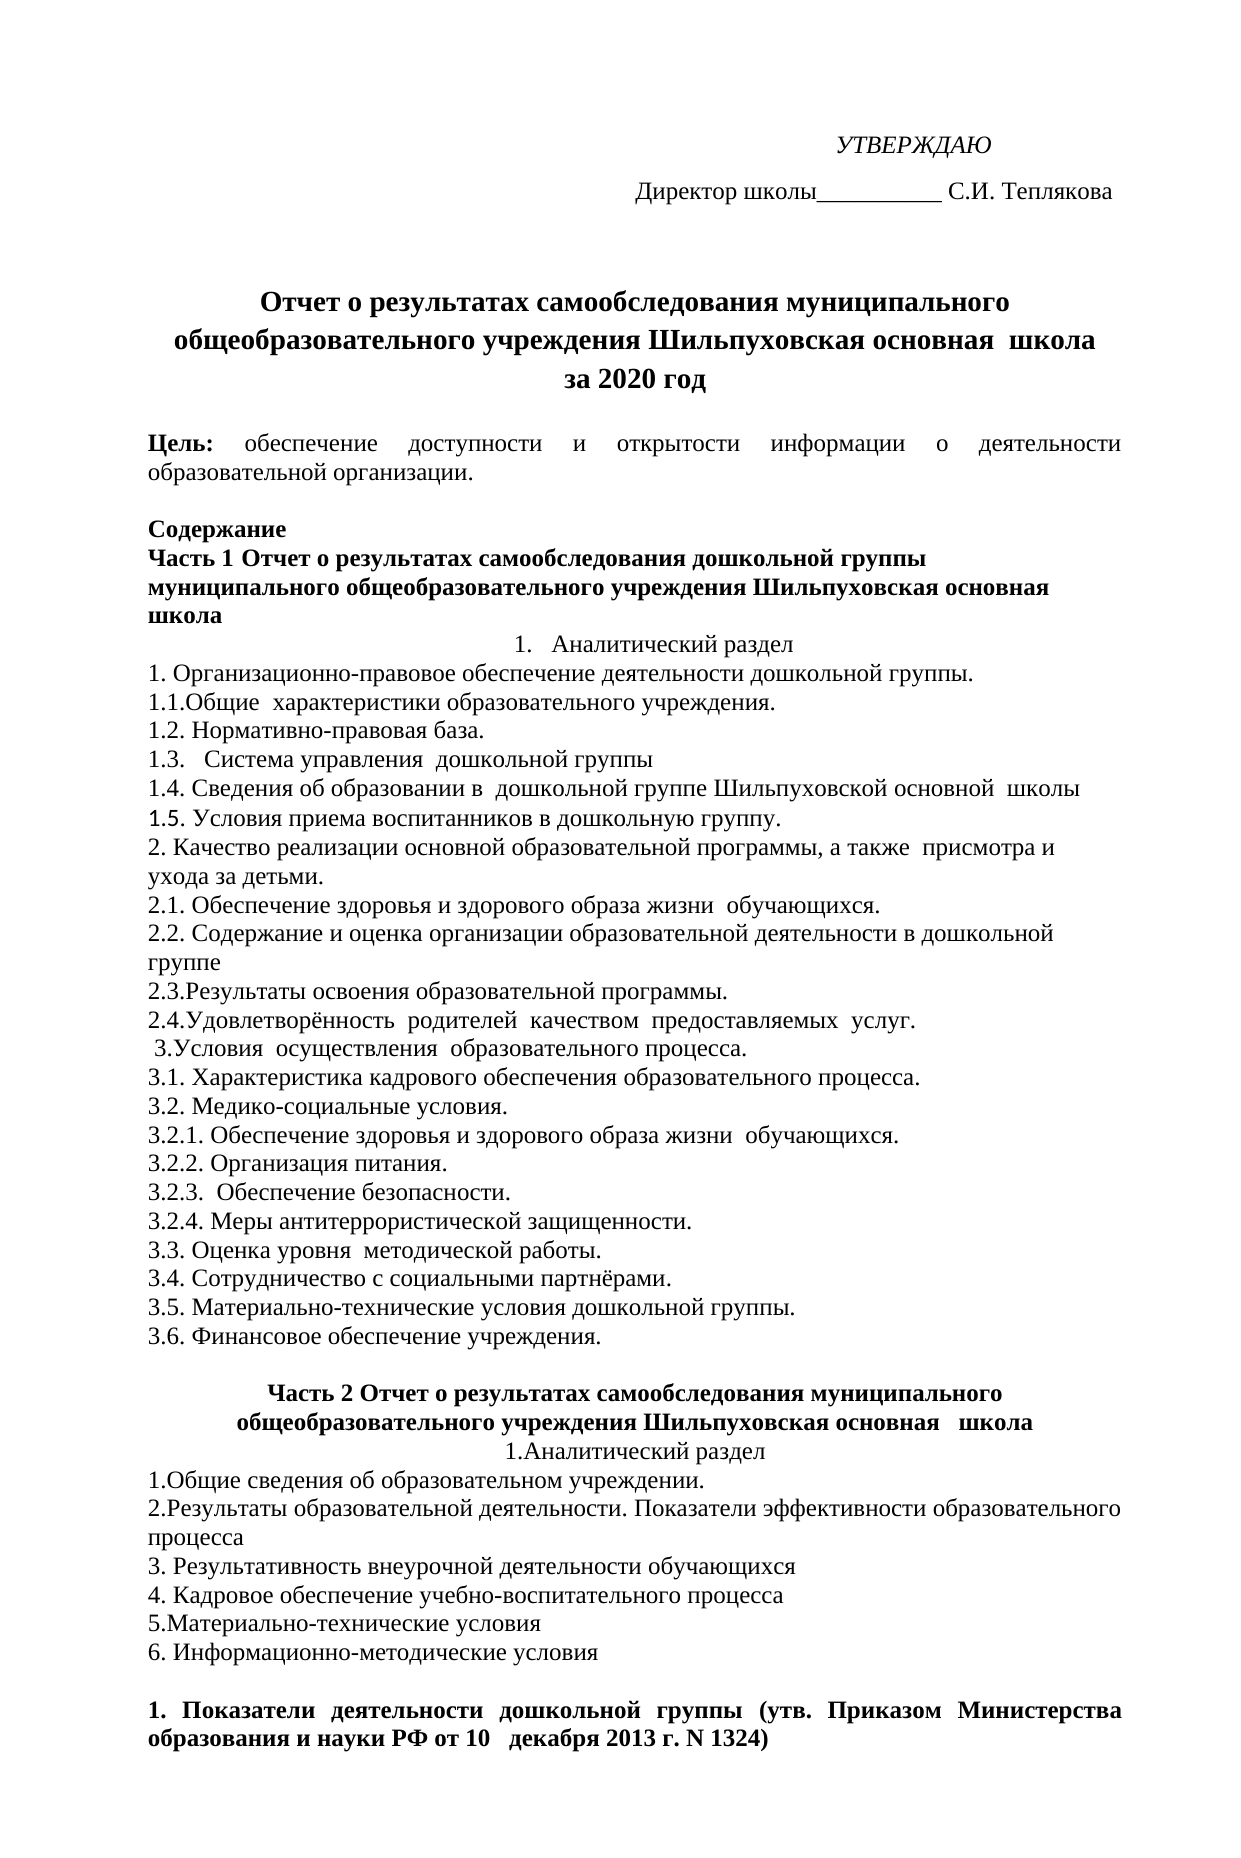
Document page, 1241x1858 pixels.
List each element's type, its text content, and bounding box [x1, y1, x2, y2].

text за 2020 год [148, 361, 1122, 394]
text 3.2.3. Обеспечение безопасности. [148, 1177, 1122, 1206]
text 1.5. Условия приема воспитанников в дошкольную группу. [148, 802, 1122, 832]
text 1.3. Система управления дошкольной группы [148, 744, 1122, 773]
text 3.2.2. Организация питания. [148, 1148, 1122, 1177]
text 1.Аналитический раздел [148, 1436, 1122, 1465]
text 1.1.Общие характеристики образовательного учреждения. [148, 687, 1122, 716]
text 4. Кадровое обеспечение учебно-воспитательного процесса [148, 1580, 1122, 1608]
text Часть 1 Отчет о результатах самообследования дошкольной группы муниципального общеобразовательного учреждения Шильпуховская основная школа [148, 543, 1122, 629]
text 3.Условия осуществления образовательного процесса. [148, 1033, 1122, 1062]
text Содержание [148, 514, 1122, 543]
text 2. Качество реализации основной образовательной программы, а также присмотра и ухода за детьми. [148, 832, 1122, 890]
text 3.1. Характеристика кадрового обеспечения образовательного процесса. [148, 1062, 1122, 1091]
text 3.3. Оценка уровня методической работы. [148, 1235, 1122, 1263]
text 6. Информационно-методические условия [148, 1637, 1122, 1666]
text 2.3.Результаты освоения образовательной программы. [148, 976, 1122, 1005]
text УТВЕРЖДАЮ [148, 131, 1122, 159]
text 1.4. Сведения об образовании в дошкольной группе Шильпуховской основной школы [148, 773, 1122, 802]
text 1. Показатели деятельности дошкольной группы (утв. Приказом Министерства образования и науки РФ от 10 декабря 2013 г. N 1324) [148, 1695, 1122, 1752]
text 3.6. Финансовое обеспечение учреждения. [148, 1321, 1122, 1350]
list Аналитический раздел [185, 629, 1122, 658]
text 1. Организационно-правовое обеспечение деятельности дошкольной группы. [148, 658, 1122, 687]
text Директор школы__________ С.И. Теплякова [148, 176, 1122, 205]
text Цель: обеспечение доступности и открытости информации о деятельности образовательной организации. [148, 428, 1122, 486]
text 3.2.1. Обеспечение здоровья и здорового образа жизни обучающихся. [148, 1120, 1122, 1148]
text 2.Результаты образовательной деятельности. Показатели эффективности образовательного процесса [148, 1493, 1122, 1551]
text 1.Общие сведения об образовательном учреждении. [148, 1465, 1122, 1493]
text 5.Материально-технические условия [148, 1608, 1122, 1637]
text 2.1. Обеспечение здоровья и здорового образа жизни обучающихся. [148, 890, 1122, 918]
text 3.5. Материально-технические условия дошкольной группы. [148, 1292, 1122, 1321]
text 3.4. Сотрудничество с социальными партнёрами. [148, 1263, 1122, 1292]
text Отчет о результатах самообследования муниципального общеобразовательного учреждения Шильпуховская основная школа [148, 284, 1122, 356]
text 3.2.4. Меры антитеррористической защищенности. [148, 1206, 1122, 1235]
text 3. Результативность внеурочной деятельности обучающихся [148, 1551, 1122, 1580]
text 2.4.Удовлетворённость родителей качеством предоставляемых услуг. [148, 1005, 1122, 1033]
text Часть 2 Отчет о результатах самообследования муниципального общеобразовательного учреждения Шильпуховская основная школа [148, 1378, 1122, 1436]
text 2.2. Содержание и оценка организации образовательной деятельности в дошкольной группе [148, 918, 1122, 976]
text 3.2. Медико-социальные условия. [148, 1091, 1122, 1120]
text 1.2. Нормативно-правовая база. [148, 716, 1122, 744]
